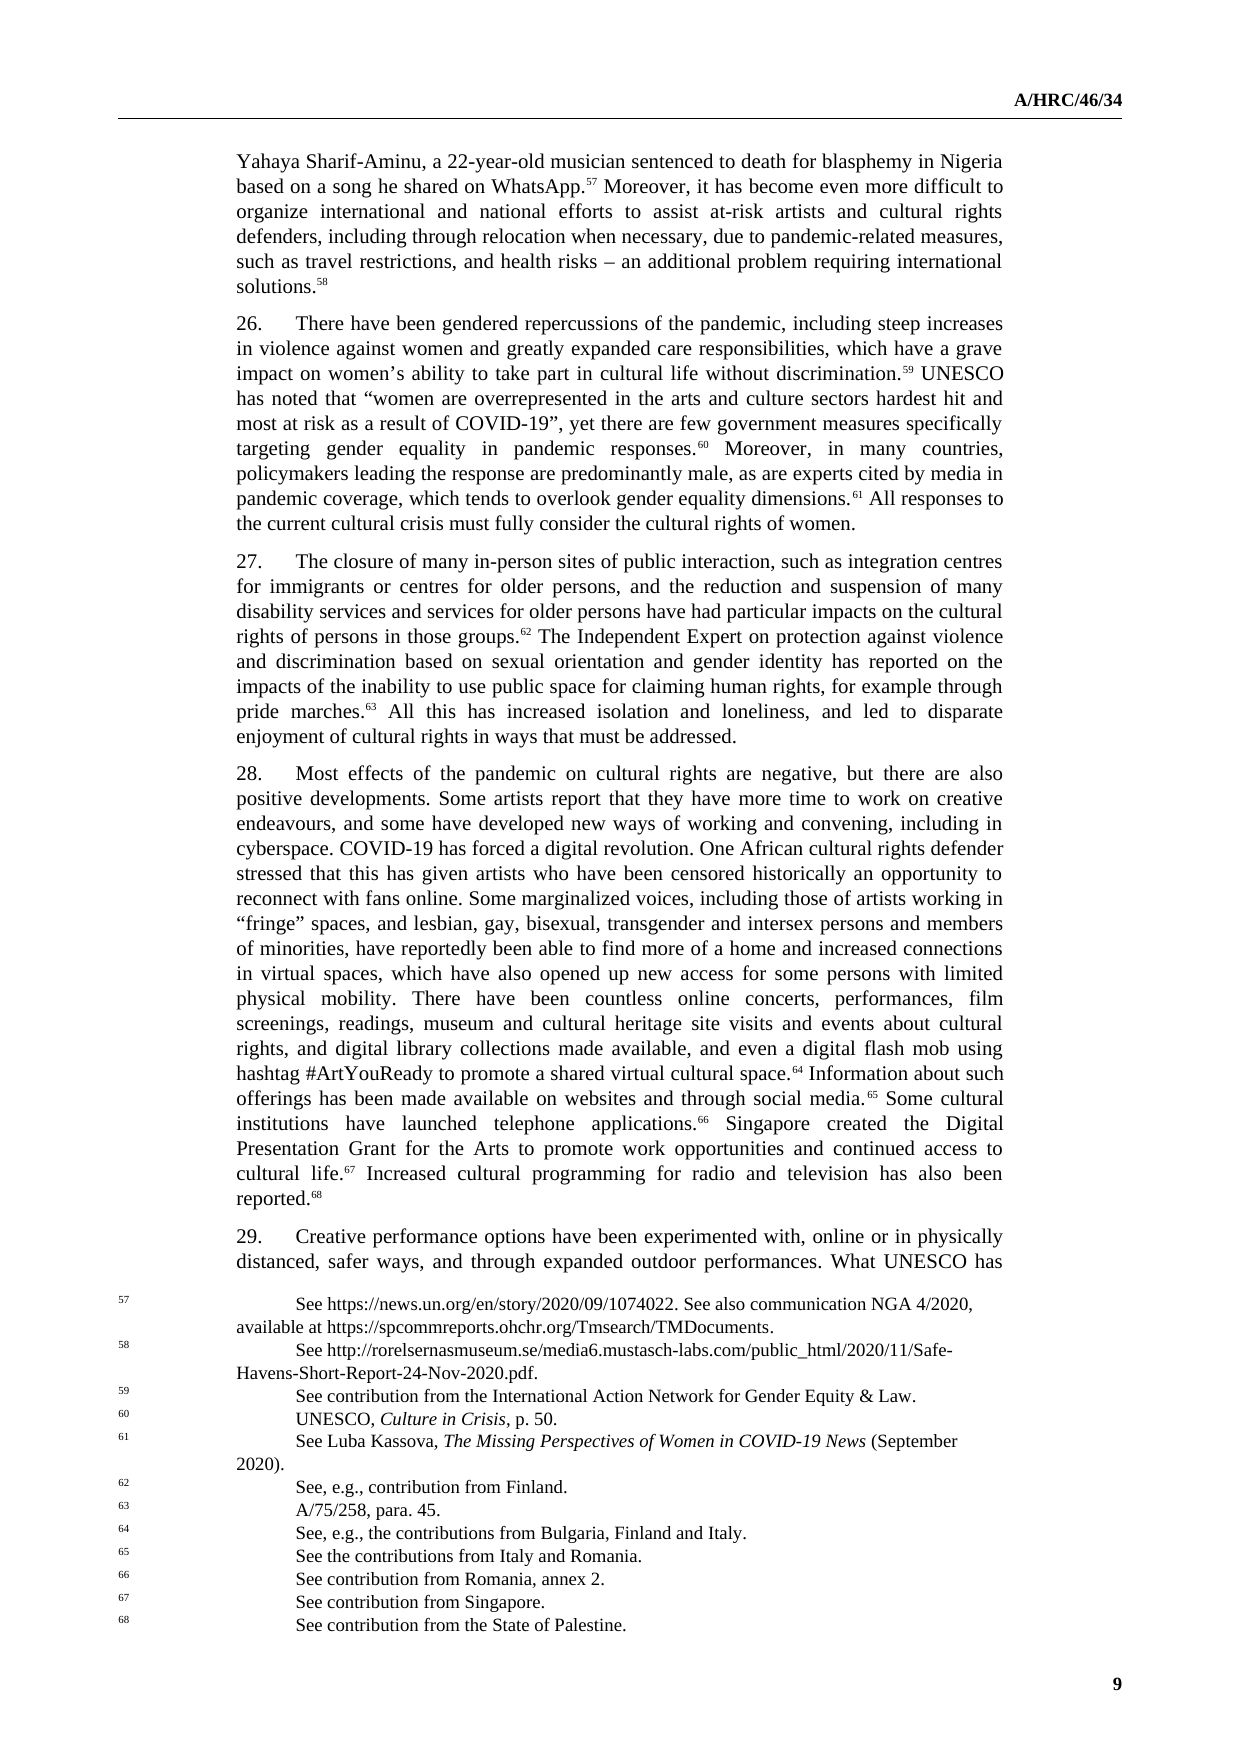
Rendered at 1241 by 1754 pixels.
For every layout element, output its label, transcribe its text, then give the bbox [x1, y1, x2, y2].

text 28. Most effects of the pandemic on cultural rights are negative, but there are also positive developments. Some artists report that they have more time to work on creative endeavours, and some have developed new ways of working and convening, including in cyberspace. COVID-19 has forced a digital revolution. One African cultural rights defender stressed that this has given artists who have been censored historically an opportunity to reconnect with fans online. Some marginalized voices, including those of artists working in “fringe” spaces, and lesbian, gay, bisexual, transgender and intersex persons and members of minorities, have reportedly been able to find more of a home and increased connections in virtual spaces, which have also opened up new access for some persons with limited physical mobility. There have been countless online concerts, performances, film screenings, readings, museum and cultural heritage site visits and events about cultural rights, and digital library collections made available, and even a digital flash mob using hashtag #ArtYouReady to promote a shared virtual cultural space. Information about such offerings has been made available on websites and through social media. Some cultural institutions have launched telephone applications. Singapore created the Digital Presentation Grant for the Arts to promote work opportunities and continued access to cultural life. Increased cultural programming for radio and television has also been reported. [236, 760, 1004, 1210]
text 26. There have been gendered repercussions of the pandemic, including steep increases in violence against women and greatly expanded care responsibilities, which have a grave impact on women’s ability to take part in cultural life without discrimination. UNESCO has noted that “women are overrepresented in the arts and culture sectors hardest hit and most at risk as a result of COVID-19”, yet there are few government measures specifically targeting gender equality in pandemic responses. Moreover, in many countries, policymakers leading the response are predominantly male, as are experts cited by media in pandemic coverage, which tends to overlook gender equality dimensions. All responses to the current cultural crisis must fully consider the cultural rights of women. [236, 310, 1004, 535]
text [236, 148, 1004, 298]
text 27. The closure of many in-person sites of public interaction, such as integration centres for immigrants or centres for older persons, and the reduction and suspension of many disability services and services for older persons have had particular impacts on the cultural rights of persons in those groups. The Independent Expert on protection against violence and discrimination based on sexual orientation and gender identity has reported on the impacts of the inability to use public space for claiming human rights, for example through pride marches. All this has increased isolation and loneliness, and led to disparate enjoyment of cultural rights in ways that must be addressed. [236, 548, 1004, 748]
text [236, 1223, 1004, 1273]
